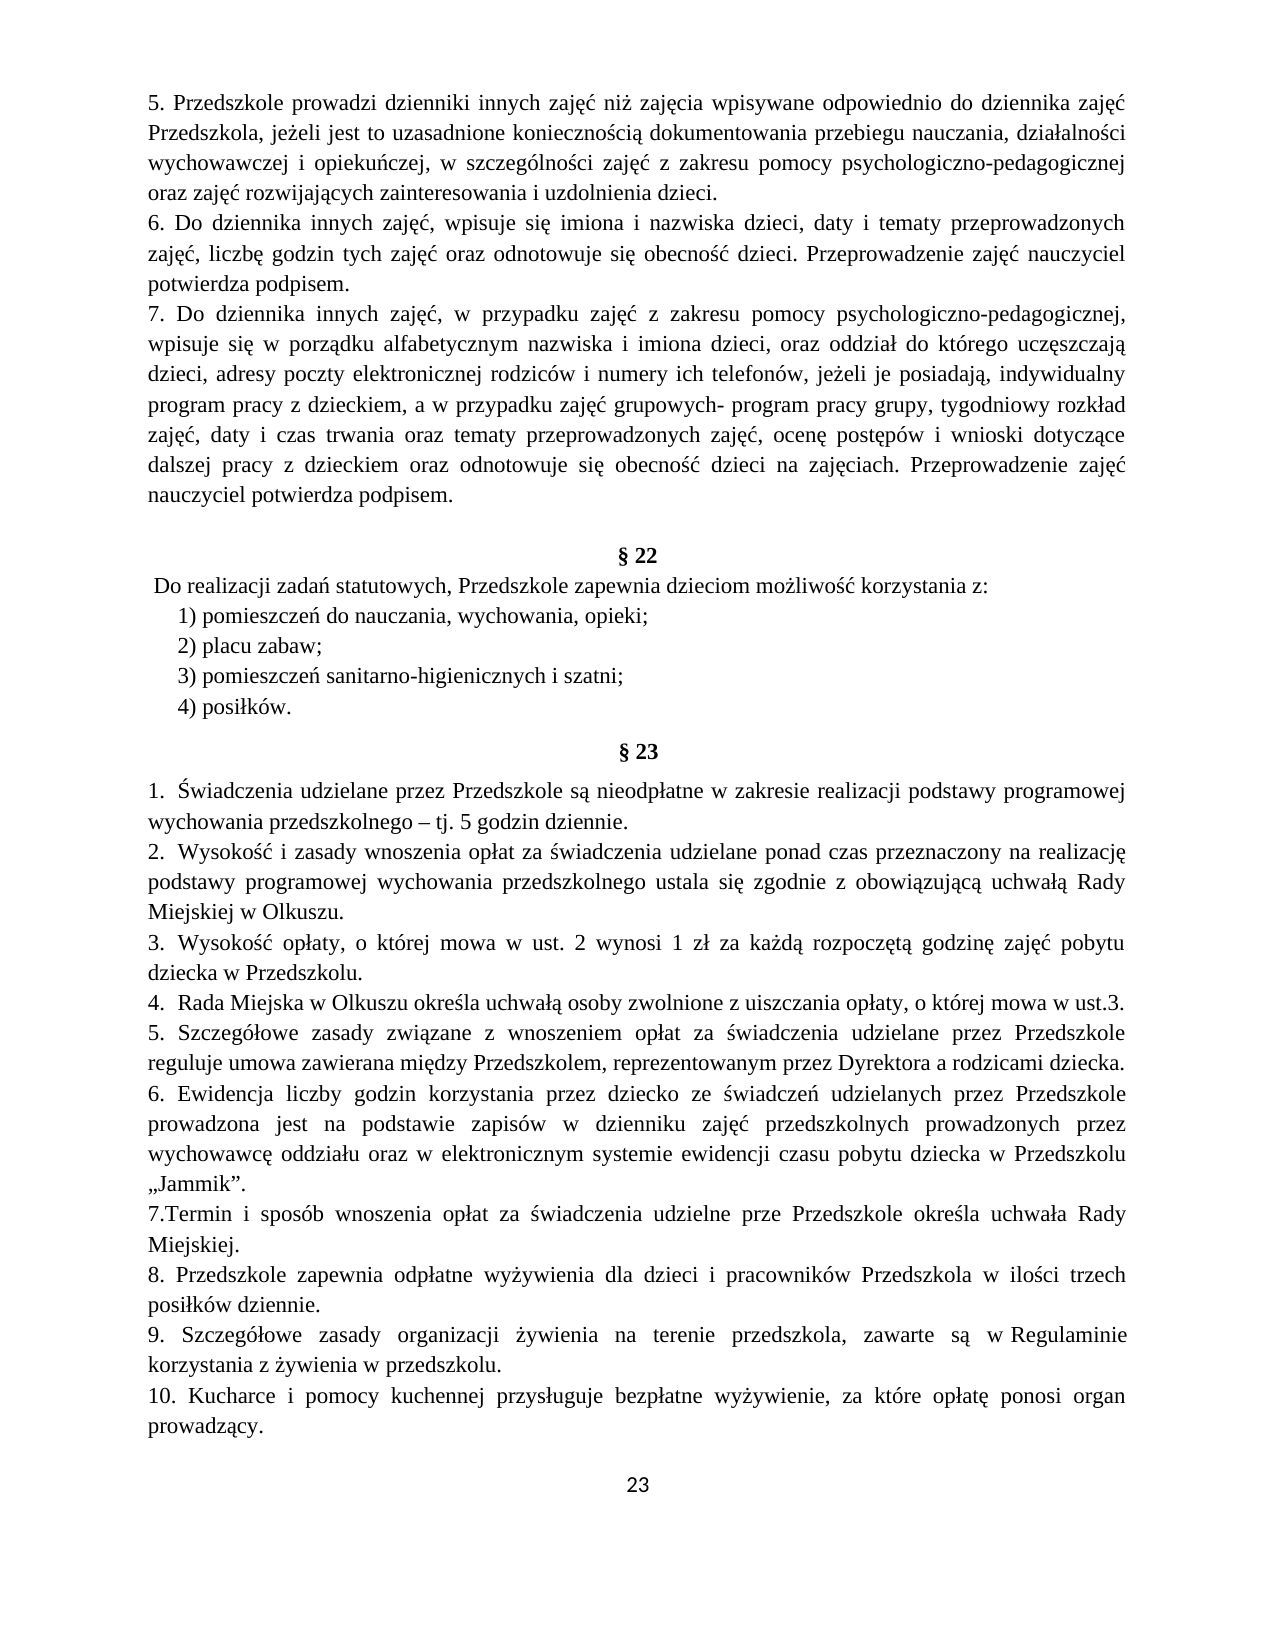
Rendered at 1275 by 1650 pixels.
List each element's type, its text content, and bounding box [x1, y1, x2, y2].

list Świadczenia udzielane przez Przedszkole są nieodpłatne w zakresie realizacji podstawy programowej wychowania przedszkolnego – tj. 5 godzin dziennie. [148, 777, 1127, 834]
text 7. Do dziennika innych zajęć, w przypadku zajęć z zakresu pomocy psychologiczno-pedagogicznej, wpisuje się w porządku alfabetycznym nazwiska i imiona dzieci, oraz oddział do którego uczęszczają dzieci, adresy poczty elektronicznej rodziców i numery ich telefonów, jeżeli je posiadają, indywidualny program pracy z dzieckiem, a w przypadku zajęć grupowych- program pracy grupy, tygodniowy rozkład zajęć, daty i czas trwania oraz tematy przeprowadzonych zajęć, ocenę postępów i wnioski dotyczące dalszej pracy z dzieckiem oraz odnotowuje się obecność dzieci na zajęciach. Przeprowadzenie zajęć nauczyciel potwierdza podpisem. [148, 300, 1127, 508]
list Wysokość i zasady wnoszenia opłat za świadczenia udzielane ponad czas przeznaczony na realizację podstawy programowej wychowania przedszkolnego ustala się zgodnie z obowiązującą uchwałą Rady Miejskiej w Olkuszu. [148, 838, 1127, 925]
list Rada Miejska w Olkuszu określa uchwałą osoby zwolnione z uiszczania opłaty, o której mowa w ust.3. [148, 989, 1127, 1015]
text 6. Do dziennika innych zajęć, wpisuje się imiona i nazwiska dzieci, daty i tematy przeprowadzonych zajęć, liczbę godzin tych zajęć oraz odnotowuje się obecność dzieci. Przeprowadzenie zajęć nauczyciel potwierdza podpisem. [148, 209, 1127, 296]
text 9. Szczegółowe zasady organizacji żywienia na terenie przedszkola, zawarte są w Regulaminie korzystania z żywienia w przedszkolu. [148, 1321, 1127, 1378]
text § 22 [148, 542, 1127, 568]
text 8. Przedszkole zapewnia odpłatne wyżywienia dla dzieci i pracowników Przedszkola w ilości trzech posiłków dziennie. [148, 1261, 1127, 1317]
list Wysokość opłaty, o której mowa w ust. 2 wynosi 1 zł za każdą rozpoczętą godzinę zajęć pobytu dziecka w Przedszkolu. [148, 928, 1127, 985]
text 3) pomieszczeń sanitarno-higienicznych i szatni; [148, 663, 1127, 689]
text 10. Kucharce i pomocy kuchennej przysługuje bezpłatne wyżywienie, za które opłatę ponosi organ prowadzący. [148, 1382, 1127, 1438]
text 2) placu zabaw; [148, 632, 1127, 659]
text § 23 [149, 738, 1127, 764]
text 5. Szczegółowe zasady związane z wnoszeniem opłat za świadczenia udzielane przez Przedszkole reguluje umowa zawierana między Przedszkolem, reprezentowanym przez Dyrektora a rodzicami dziecka. [148, 1019, 1127, 1076]
text 5. Przedszkole prowadzi dzienniki innych zajęć niż zajęcia wpisywane odpowiednio do dziennika zajęć Przedszkola, jeżeli jest to uzasadnione koniecznością dokumentowania przebiegu nauczania, działalności wychowawczej i opiekuńczej, w szczególności zajęć z zakresu pomocy psychologiczno-pedagogicznej oraz zajęć rozwijających zainteresowania i uzdolnienia dzieci. [148, 89, 1127, 206]
text 4) posiłków. [148, 693, 1127, 719]
text 6. Ewidencja liczby godzin korzystania przez dziecko ze świadczeń udzielanych przez Przedszkole prowadzona jest na podstawie zapisów w dzienniku zajęć przedszkolnych prowadzonych przez wychowawcę oddziału oraz w elektronicznym systemie ewidencji czasu pobytu dziecka w Przedszkolu „Jammik”. [148, 1079, 1127, 1197]
text Do realizacji zadań statutowych, Przedszkole zapewnia dzieciom możliwość korzystania z: [148, 572, 1127, 598]
text 7.Termin i sposób wnoszenia opłat za świadczenia udzielne prze Przedszkole określa uchwała Rady Miejskiej. [148, 1200, 1127, 1257]
text 1) pomieszczeń do nauczania, wychowania, opieki; [148, 602, 1127, 628]
